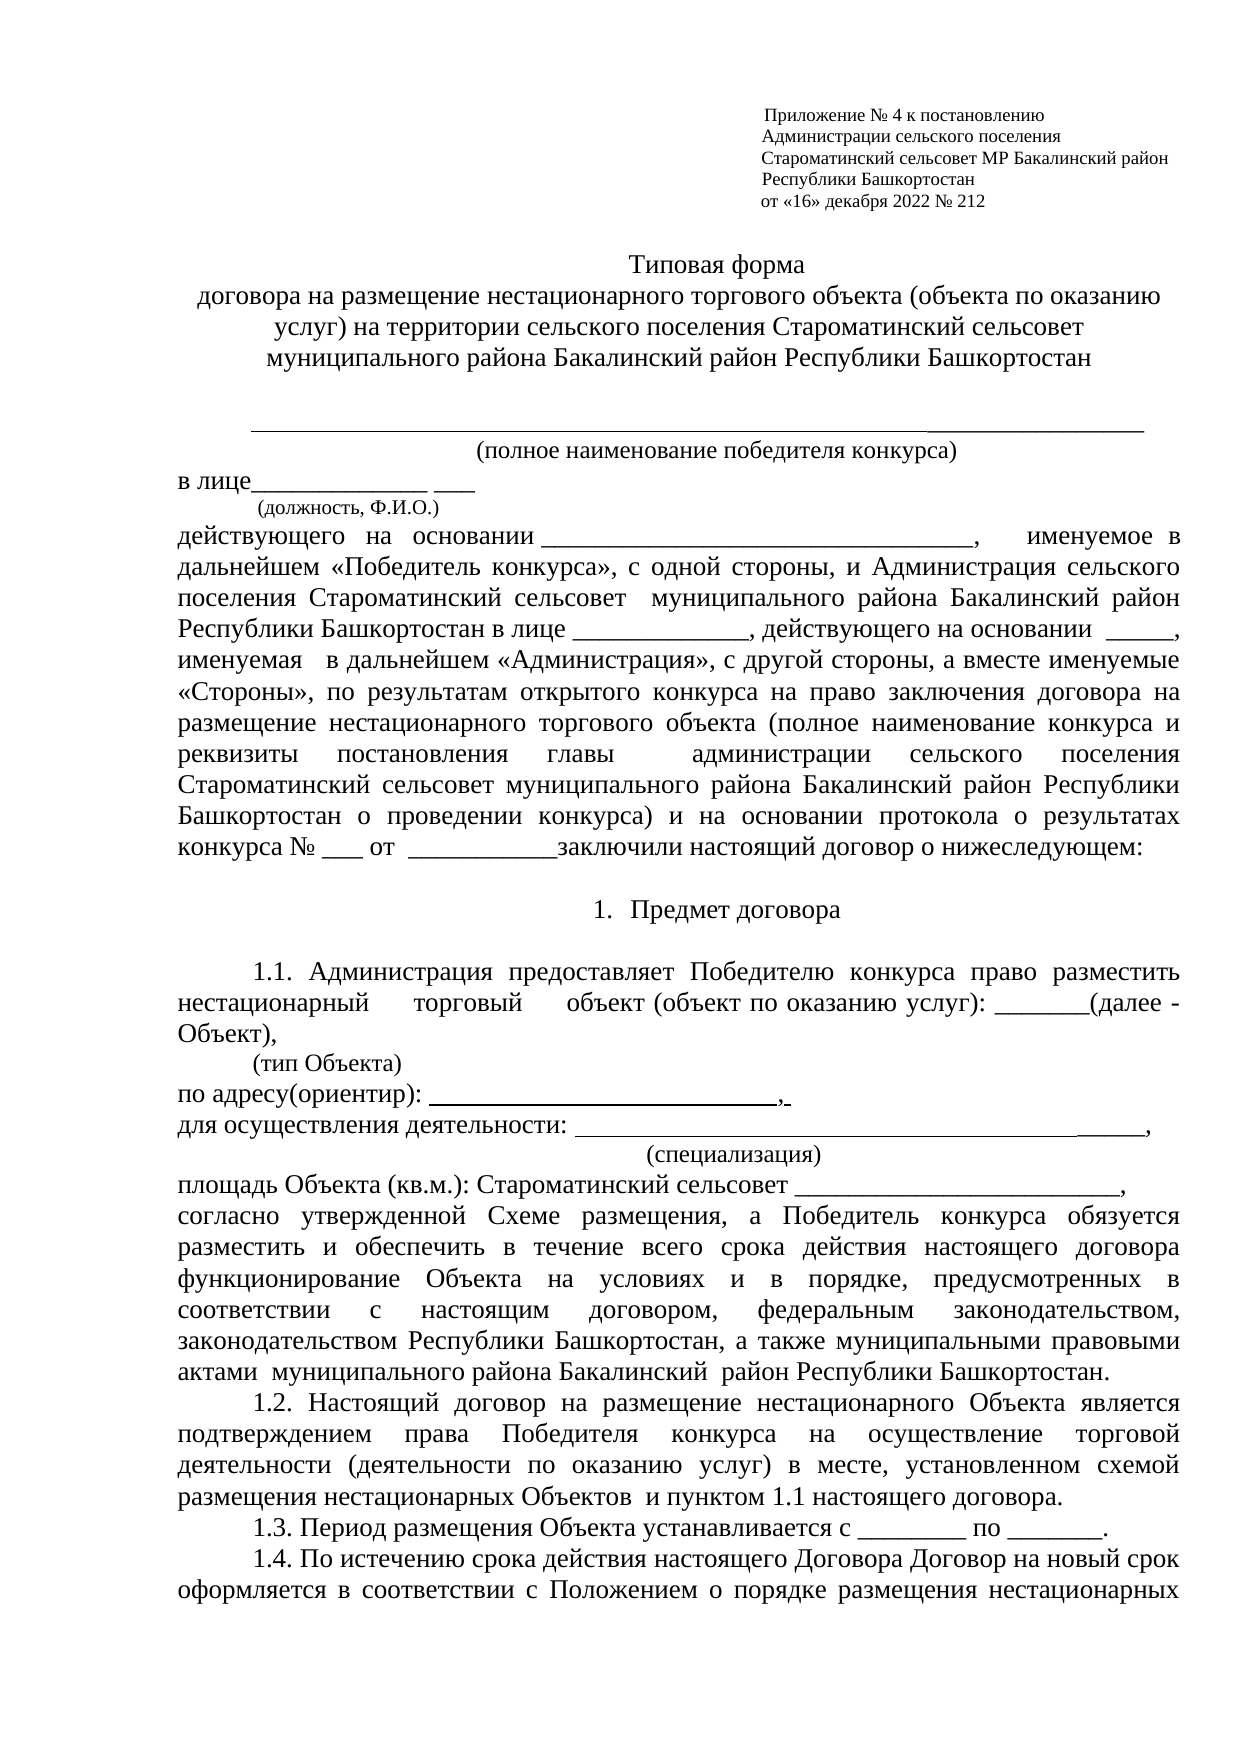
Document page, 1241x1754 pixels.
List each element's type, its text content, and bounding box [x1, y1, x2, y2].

text от «16» декабря 2022 № 212 [177, 190, 1181, 211]
text (специализация) [177, 1139, 1181, 1168]
text Администрации сельского поселения [177, 125, 1181, 147]
text Республики Башкортостан [177, 168, 1181, 190]
text ________________ [177, 404, 1181, 435]
text договора на размещение нестационарного торгового объекта (объекта по оказанию услуг) на территории сельского поселения Староматинский сельсовет муниципального района Бакалинский район Республики Башкортостан [177, 279, 1181, 373]
text 1.3. Период размещения Объекта устанавливается с ________ по _______. [177, 1511, 1181, 1542]
text (должность, Ф.И.О.) [177, 495, 1181, 519]
text Типовая форма [177, 248, 1181, 279]
text 1.1. Администрация предоставляет Победителю конкурса право разместить нестационарный торговый объект (объект по оказанию услуг): _______(далее - Объект), [177, 955, 1181, 1048]
text для осуществления деятельности: _____, [177, 1108, 1181, 1139]
text площадь Объекта (кв.м.): Староматинский сельсовет ________________________, [177, 1168, 1181, 1199]
text (тип Объекта) [177, 1048, 1181, 1077]
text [177, 1542, 1181, 1604]
text согласно утвержденной Схеме размещения, а Победитель конкурса обязуется разместить и обеспечить в течение всего срока действия настоящего договора функционирование Объекта на условиях и в порядке, предусмотренных в соответствии с настоящим договором, федеральным законодательством, законодательством Республики Башкортостан, а также муниципальными правовыми актами муниципального района Бакалинский район Республики Башкортостан. [177, 1199, 1181, 1386]
list Предмет договора [252, 893, 1181, 924]
text 1.2. Настоящий договор на размещение нестационарного Объекта является подтверждением права Победителя конкурса на осуществление торговой деятельности (деятельности по оказанию услуг) в месте, установленном схемой размещения нестационарных Объектов и пунктом 1.1 настоящего договора. [177, 1386, 1181, 1511]
text (полное наименование победителя конкурса) [177, 435, 1181, 464]
text по адресу(ориентир): , [177, 1077, 1181, 1108]
text действующего на основании , именуемое в дальнейшем «Победитель конкурса», с одной стороны, и Администрация сельского поселения Староматинский сельсовет муниципального района Бакалинский район Республики Башкортостан в лице _____________, действующего на основании _____, именуемая в дальнейшем «Администрация», с другой стороны, а вместе именуемые «Стороны», по результатам открытого конкурса на право заключения договора на размещение нестационарного торгового объекта (полное наименование конкурса и реквизиты постановления главы администрации сельского поселения Староматинский сельсовет муниципального района Бакалинский район Республики Башкортостан о проведении конкурса) и на основании протокола о результатах конкурса № ___ от ___________заключили настоящий договор о нижеследующем: [177, 519, 1181, 862]
text Приложение № 4 к постановлению [177, 103, 1181, 125]
text Староматинский сельсовет МР Бакалинский район [177, 147, 1181, 168]
text в лице_____________ ___ [177, 464, 1181, 495]
